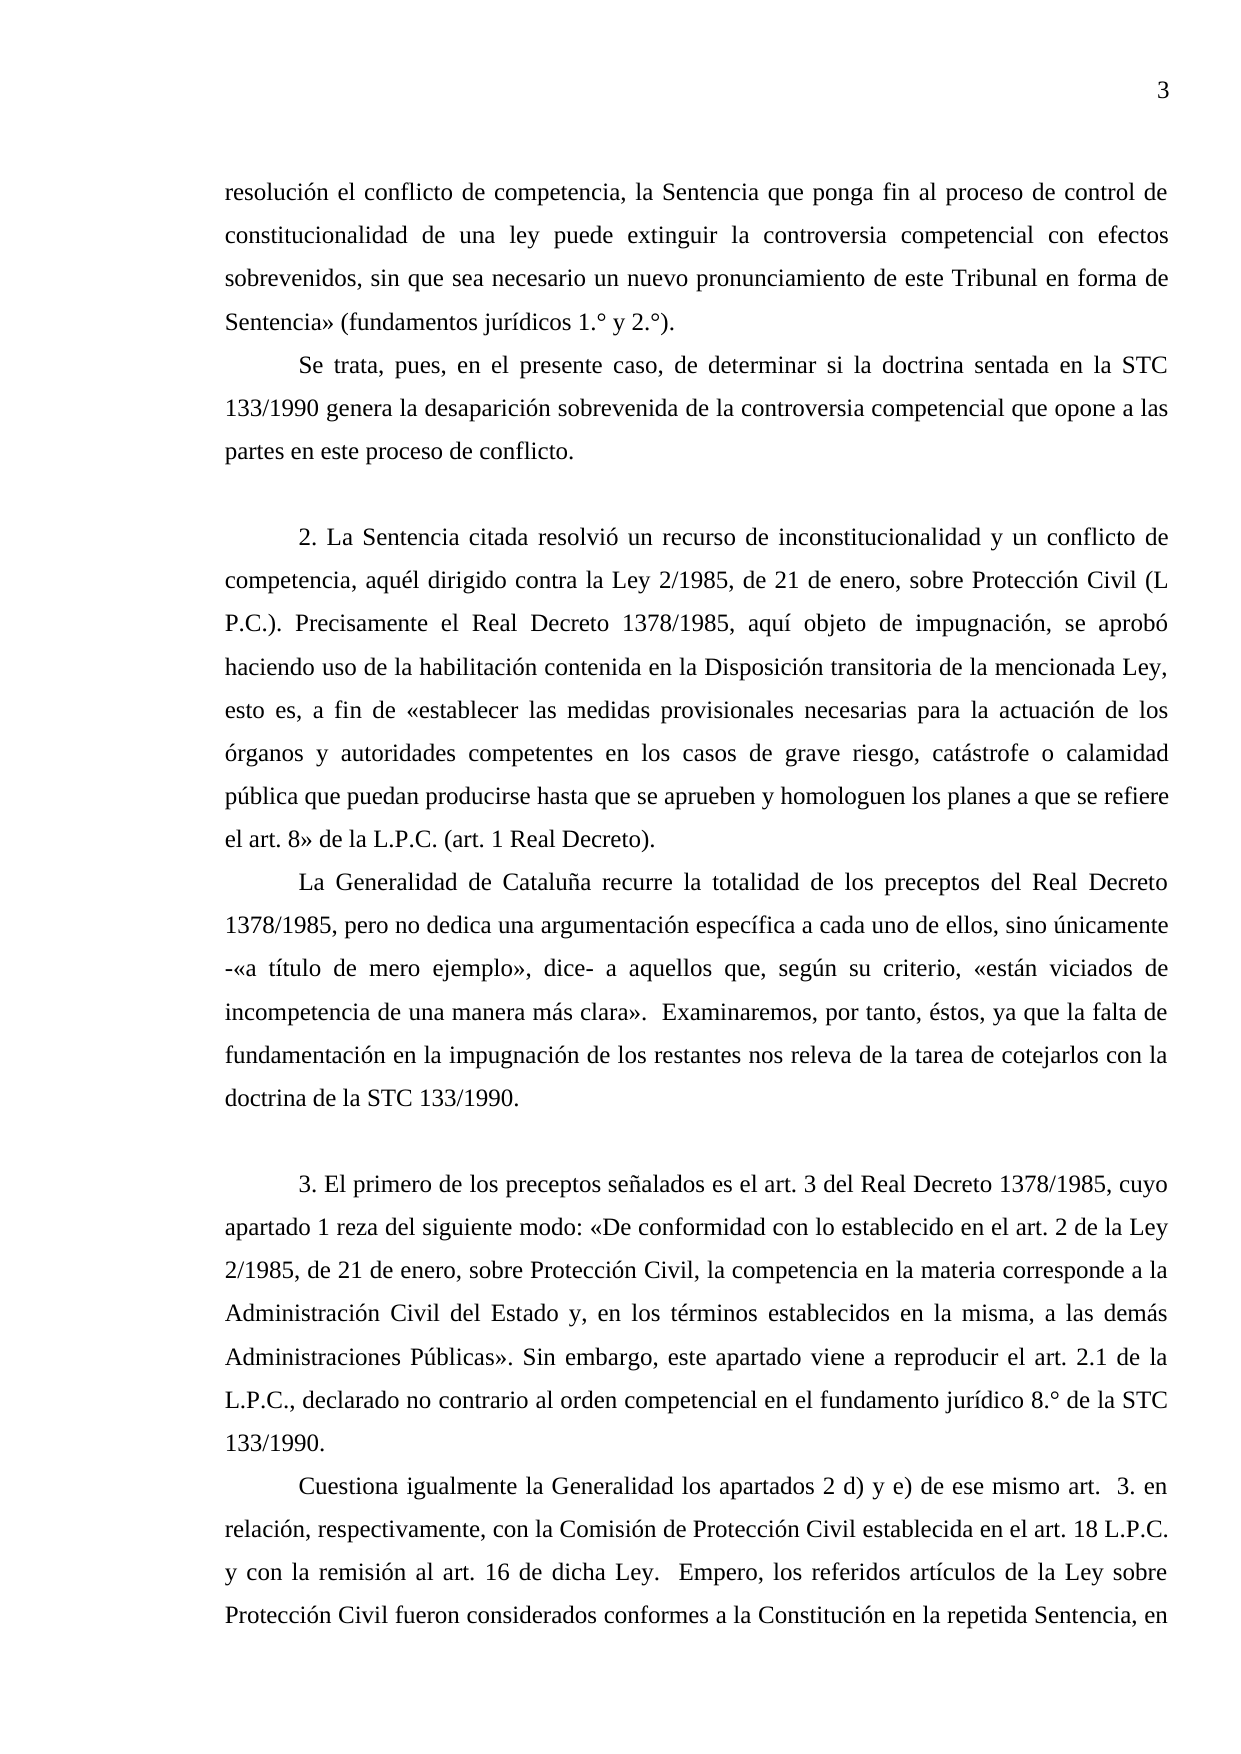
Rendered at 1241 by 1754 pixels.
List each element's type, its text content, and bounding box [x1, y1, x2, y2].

text 3. El primero de los preceptos señalados es el art. 3 del Real Decreto 1378/1985, cuyo apartado 1 reza del siguiente modo: «De conformidad con lo establecido en el art. 2 de la Ley 2/1985, de 21 de enero, sobre Protección Civil, la competencia en la materia corresponde a la Administración Civil del Estado y, en los términos establecidos en la misma, a las demás Administraciones Públicas». Sin embargo, este apartado viene a reproducir el art. 2.1 de la L.P.C., declarado no contrario al orden competencial en el fundamento jurídico 8.° de la STC 133/1990. [224, 1169, 1169, 1457]
text 2. La Sentencia citada resolvió un recurso de inconstitucionalidad y un conflicto de competencia, aquél dirigido contra la Ley 2/1985, de 21 de enero, sobre Protección Civil (L P.C.). Precisamente el Real Decreto 1378/1985, aquí objeto de impugnación, se aprobó haciendo uso de la habilitación contenida en la Disposición transitoria de la mencionada Ley, esto es, a fin de «establecer las medidas provisionales necesarias para la actuación de los órganos y autoridades competentes en los casos de grave riesgo, catástrofe o calamidad pública que puedan producirse hasta que se aprueben y homologuen los planes a que se refiere el art. 8» de la L.P.C. (art. 1 Real Decreto). [224, 522, 1169, 853]
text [224, 177, 1169, 335]
text La Generalidad de Cataluña recurre la totalidad de los preceptos del Real Decreto 1378/1985, pero no dedica una argumentación específica a cada uno de ellos, sino únicamente -«a título de mero ejemplo», dice- a aquellos que, según su criterio, «están viciados de incompetencia de una manera más clara». Examinaremos, por tanto, éstos, ya que la falta de fundamentación en la impugnación de los restantes nos releva de la tarea de cotejarlos con la doctrina de la STC 133/1990. [224, 867, 1169, 1112]
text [224, 1471, 1169, 1629]
text Se trata, pues, en el presente caso, de determinar si la doctrina sentada en la STC 133/1990 genera la desaparición sobrevenida de la controversia competencial que opone a las partes en este proceso de conflicto. [224, 350, 1169, 465]
